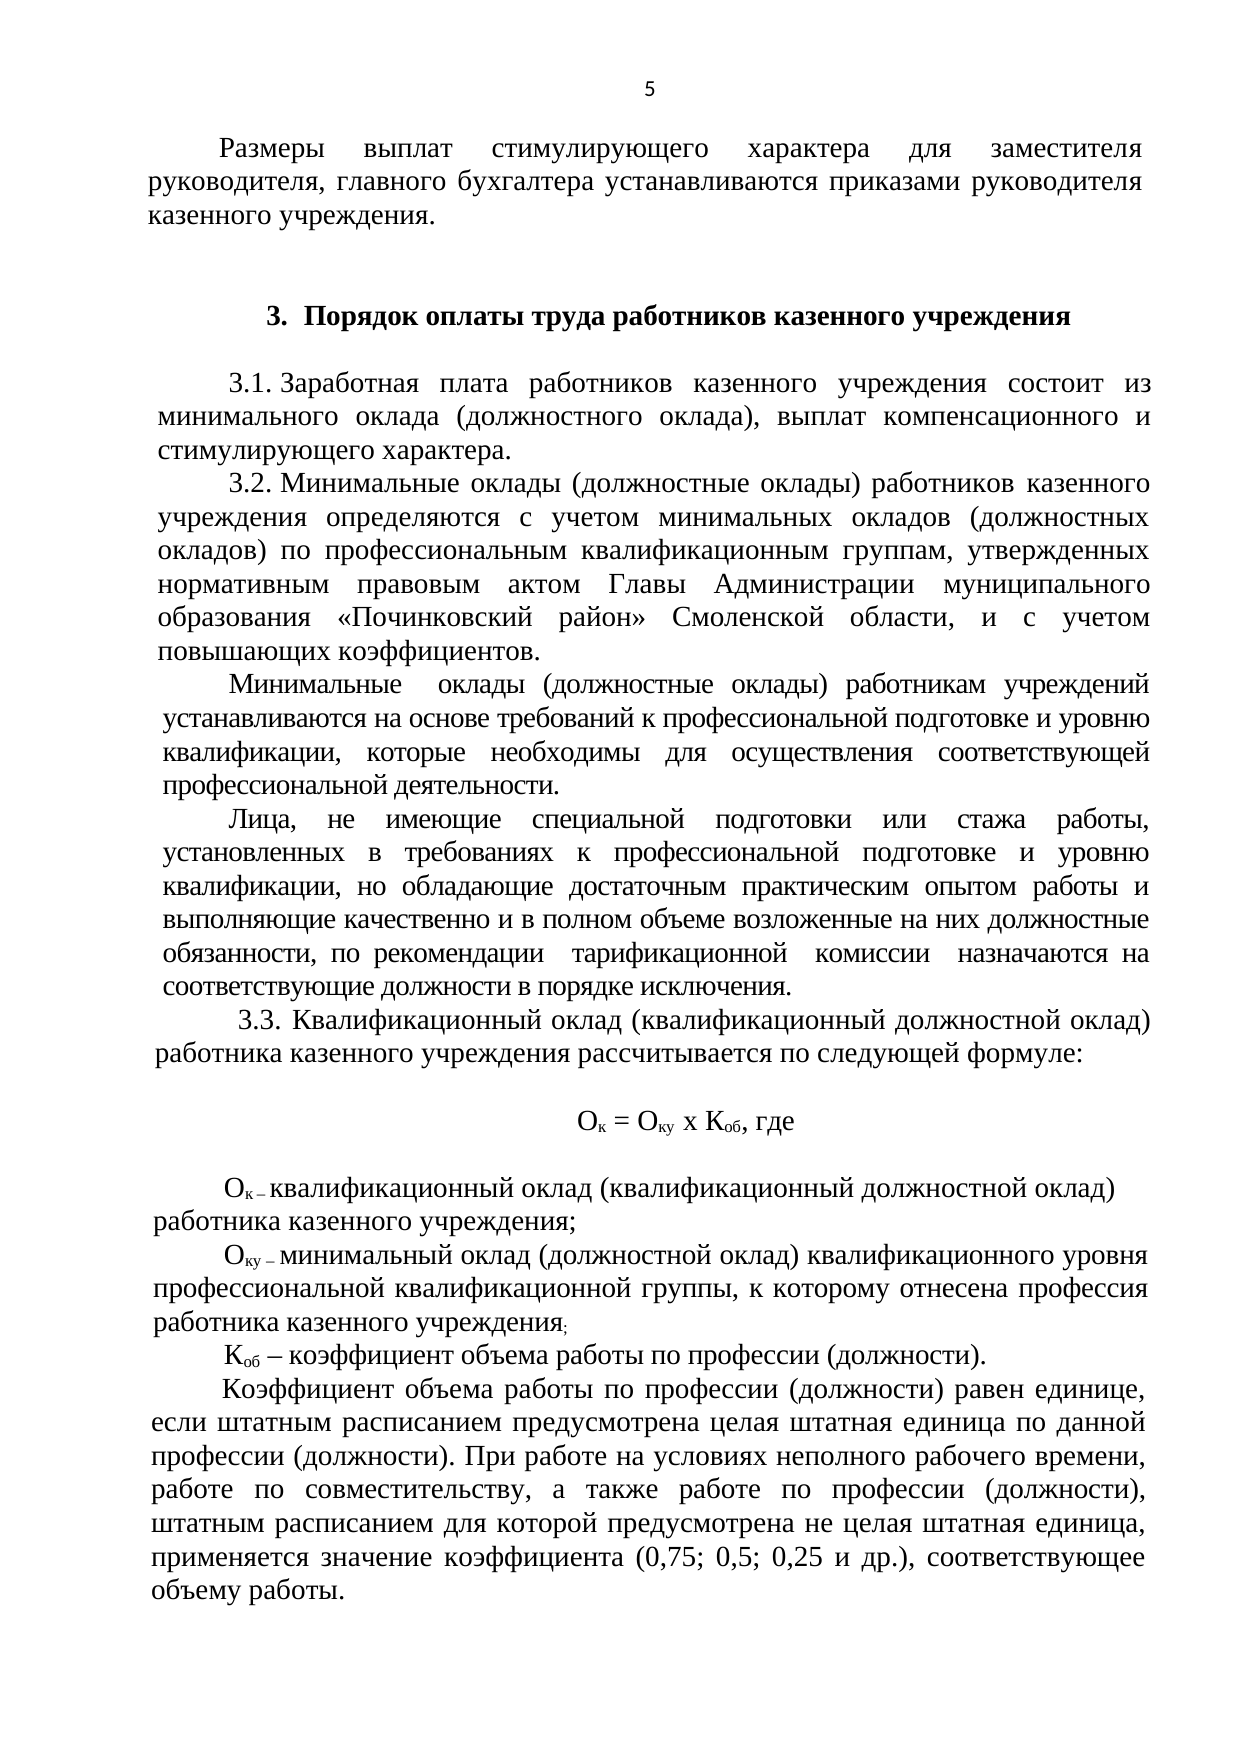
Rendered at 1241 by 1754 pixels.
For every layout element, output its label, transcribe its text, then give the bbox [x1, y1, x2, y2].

text Лица, не имеющие специальной подготовки или стажа работы, установленных в требованиях к профессиональной подготовке и уровню квалификации, но обладающие достаточным практическим опытом работы и выполняющие качественно и в полном объеме возложенные на них должностные обязанности, по рекомендации тарификационной комиссии назначаются на соответствующие должности в порядке исключения. [162, 801, 1150, 1002]
text Коэффициент объема работы по профессии (должности) равен единице, если штатным расписанием предусмотрена целая штатная единица по данной профессии (должности). При работе на условиях неполного рабочего времени, работе по совместительству, а также работе по профессии (должности), штатным расписанием для которой предусмотрена не целая штатная единица, применяется значение коэффициента (0,75; 0,5; 0,25 и др.), соответствующее объему работы. [151, 1371, 1146, 1606]
text Оку – минимальный оклад (должностной оклад) квалификационного уровня профессиональной квалификационной группы, к которому отнесена профессия работника казенного учреждения; [153, 1237, 1148, 1337]
text Минимальные оклады (должностные оклады) работникам учреждений устанавливаются на основе требований к профессиональной подготовке и уровню квалификации, которые необходимы для осуществления соответствующей профессиональной деятельности. [162, 667, 1150, 801]
list Заработная плата работников казенного учреждения состоит из минимального оклада (должностного оклада), выплат компенсационного и стимулирующего характера. [157, 365, 1152, 465]
text Ок = Оку х Коб, где [153, 1103, 1148, 1136]
list Минимальные оклады (должностные оклады) работников казенного учреждения определяются с учетом минимальных окладов (должностных окладов) по профессиональным квалификационным группам, утвержденных нормативным правовым актом Главы Администрации муниципального образования «Починковский район» Смоленской области, и с учетом повышающих коэффициентов. [157, 465, 1150, 667]
text Размеры выплат стимулирующего характера для заместителя руководителя, главного бухгалтера устанавливаются приказами руководителя казенного учреждения. [148, 130, 1142, 231]
text Ок – квалификационный оклад (квалификационный должностной оклад) работника казенного учреждения; [153, 1170, 1148, 1237]
list Порядок оплаты труда работников казенного учреждения [185, 298, 1152, 331]
text Коб – коэффициент объема работы по профессии (должности). [153, 1337, 1148, 1371]
text 3.3. Квалификационный оклад (квалификационный должностной оклад) работника казенного учреждения рассчитывается по следующей формуле: [154, 1002, 1152, 1069]
